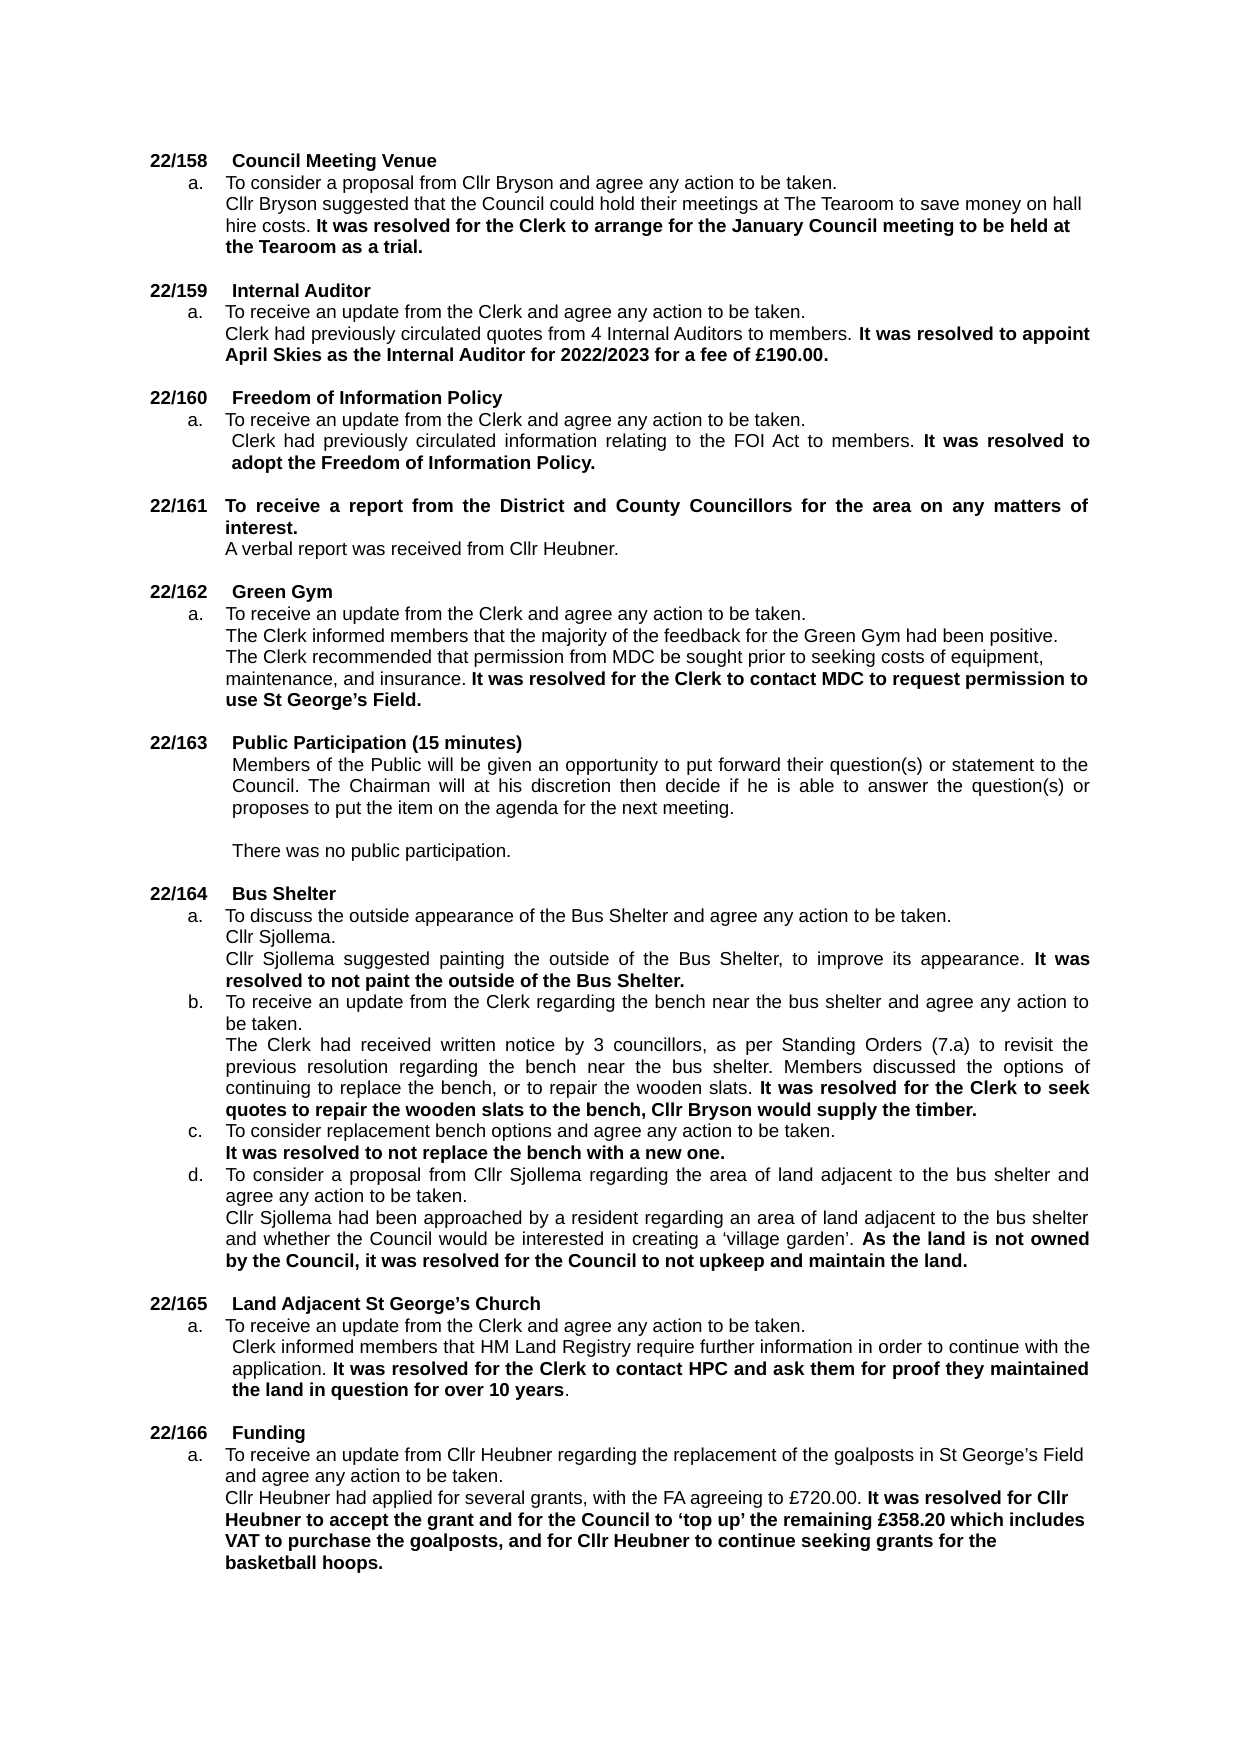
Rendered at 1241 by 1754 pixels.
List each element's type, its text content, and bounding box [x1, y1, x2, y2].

text There was no public participation. [232, 840, 1090, 862]
text 22/165 Land Adjacent St George’s Church [150, 1293, 1090, 1314]
list To receive an update from Cllr Heubner regarding the replacement of the goalposts in St George’s Field and agree any action to be taken. [187, 1444, 1090, 1487]
text It was resolved to not replace the bench with a new one. [225, 1142, 1090, 1163]
list Cllr Sjollema. [225, 926, 1090, 948]
list The Clerk had received written notice by 3 councillors, as per Standing Orders (7.a) to revisit the previous resolution regarding the bench near the bus shelter. Members discussed the options of continuing to replace the bench, or to repair the wooden slats. It was resolved for the Clerk to seek quotes to repair the wooden slats to the bench, Cllr Bryson would supply the timber. [225, 1034, 1090, 1120]
text 22/160 Freedom of Information Policy [150, 387, 1090, 409]
text Clerk informed members that HM Land Registry require further information in order to continue with the application. It was resolved for the Clerk to contact HPC and ask them for proof they maintained the land in question for over 10 years. [232, 1336, 1090, 1401]
list To receive an update from the Clerk and agree any action to be taken. [187, 301, 1090, 322]
text 22/166 Funding [150, 1422, 1090, 1444]
text Members of the Public will be given an opportunity to put forward their question(s) or statement to the Council. The Chairman will at his discretion then decide if he is able to answer the question(s) or proposes to put the item on the agenda for the next meeting. [232, 754, 1090, 818]
text A verbal report was received from Cllr Heubner. [150, 538, 1090, 560]
text 22/158 Council Meeting Venue [150, 150, 1090, 172]
list Clerk had previously circulated information relating to the FOI Act to members. It was resolved to adopt the Freedom of Information Policy. [231, 430, 1090, 473]
list To receive an update from the Clerk and agree any action to be taken. [188, 603, 1090, 624]
list The Clerk informed members that the majority of the feedback for the Green Gym had been positive. The Clerk recommended that permission from MDC be sought prior to seeking costs of equipment, maintenance, and insurance. It was resolved for the Clerk to contact MDC to request permission to use St George’s Field. [225, 624, 1090, 711]
list To consider a proposal from Cllr Bryson and agree any action to be taken. [188, 172, 1090, 193]
text 22/163 Public Participation (15 minutes) [150, 732, 1090, 754]
list Cllr Heubner had applied for several grants, with the FA agreeing to £720.00. It was resolved for Cllr Heubner to accept the grant and for the Council to ‘top up’ the remaining £358.20 which includes VAT to purchase the goalposts, and for Cllr Heubner to continue seeking grants for the basketball hoops. [225, 1487, 1090, 1573]
list Cllr Bryson suggested that the Council could hold their meetings at The Tearoom to save money on hall hire costs. It was resolved for the Clerk to arrange for the January Council meeting to be held at the Tearoom as a trial. [225, 193, 1090, 258]
list To receive an update from the Clerk regarding the bench near the bus shelter and agree any action to be taken. [188, 991, 1090, 1034]
list To consider a proposal from Cllr Sjollema regarding the area of land adjacent to the bus shelter and agree any action to be taken. [188, 1163, 1090, 1207]
text 22/161 To receive a report from the District and County Councillors for the area on any matters of interest. [150, 495, 1090, 538]
text 22/164 Bus Shelter [150, 883, 1090, 905]
list Clerk had previously circulated quotes from 4 Internal Auditors to members. It was resolved to appoint April Skies as the Internal Auditor for 2022/2023 for a fee of £190.00. [225, 322, 1090, 366]
list Cllr Sjollema had been approached by a resident regarding an area of land adjacent to the bus shelter and whether the Council would be interested in creating a ‘village garden’. As the land is not owned by the Council, it was resolved for the Council to not upkeep and maintain the land. [225, 1207, 1090, 1271]
list To discuss the outside appearance of the Bus Shelter and agree any action to be taken. [187, 905, 1090, 926]
list Cllr Sjollema suggested painting the outside of the Bus Shelter, to improve its appearance. It was resolved to not paint the outside of the Bus Shelter. [225, 948, 1090, 991]
text 22/162 Green Gym [150, 581, 1090, 603]
text 22/159 Internal Auditor [150, 279, 1090, 301]
list To receive an update from the Clerk and agree any action to be taken. [187, 1314, 1090, 1336]
list To consider replacement bench options and agree any action to be taken. [188, 1120, 1090, 1142]
list To receive an update from the Clerk and agree any action to be taken. [187, 409, 1090, 430]
